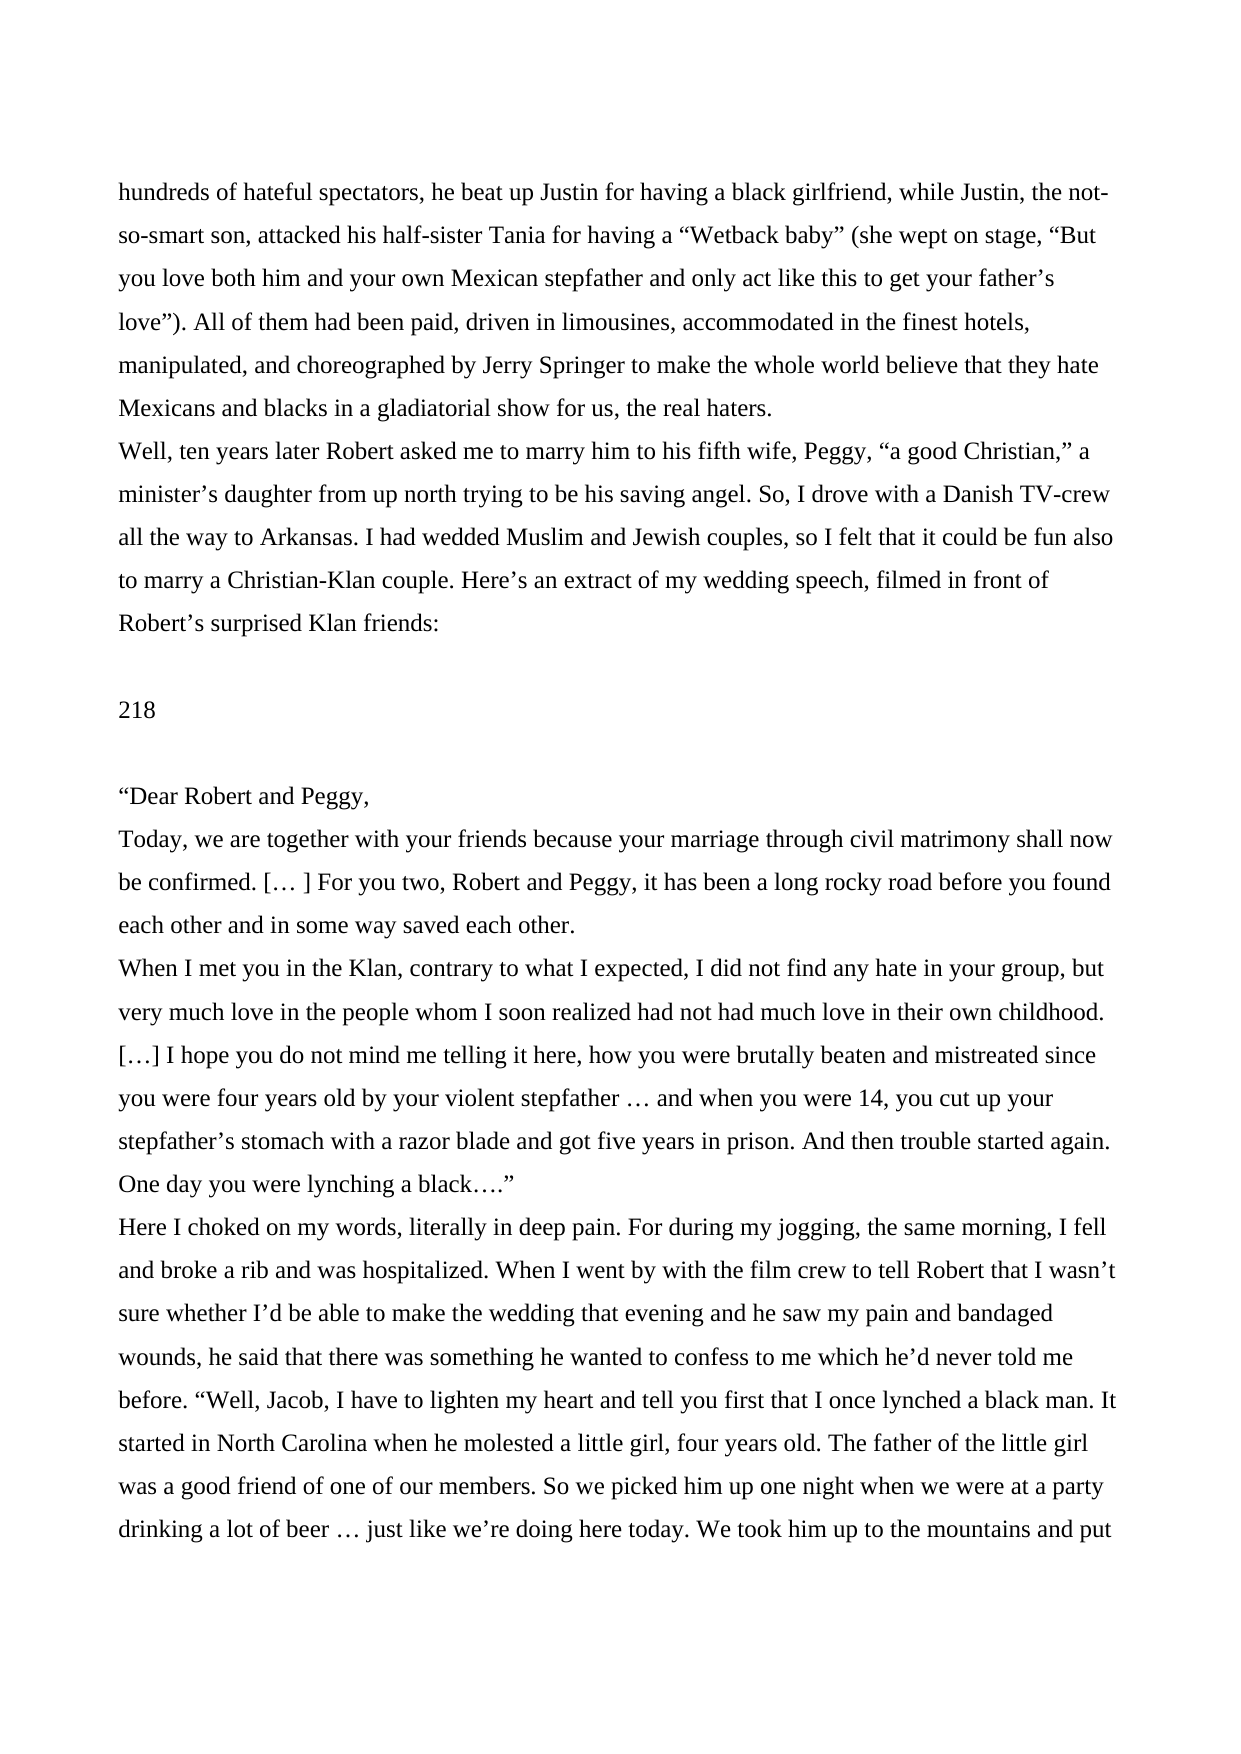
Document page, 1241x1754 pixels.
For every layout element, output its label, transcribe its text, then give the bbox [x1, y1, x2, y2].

text Well, ten years later Robert asked me to marry him to his fifth wife, Peggy, “a good Christian,” a minister’s daughter from up north trying to be his saving angel. So, I drove with a Danish TV-crew all the way to Arkansas. I had wedded Muslim and Jewish couples, so I felt that it could be fun also to marry a Christian-Klan couple. Here’s an extract of my wedding speech, filmed in front of Robert’s surprised Klan friends: 218 [118, 436, 1122, 767]
text When I met you in the Klan, contrary to what I expected, I did not find any hate in your group, but very much love in the people whom I soon realized had not had much love in their own childhood. […] I hope you do not mind me telling it here, how you were brutally beaten and mistreated since you were four years old by your violent stepfather … and when you were 14, you cut up your stepfather’s stomach with a razor blade and got five years in prison. And then trouble started again. One day you were lynching a black….” [118, 953, 1122, 1198]
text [118, 177, 1122, 422]
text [118, 1212, 1122, 1543]
text Today, we are together with your friends because your marriage through civil matrimony shall now be confirmed. [… ] For you two, Robert and Peggy, it has been a long rocky road before you found each other and in some way saved each other. [118, 824, 1122, 939]
text “Dear Robert and Peggy, [118, 781, 1122, 810]
